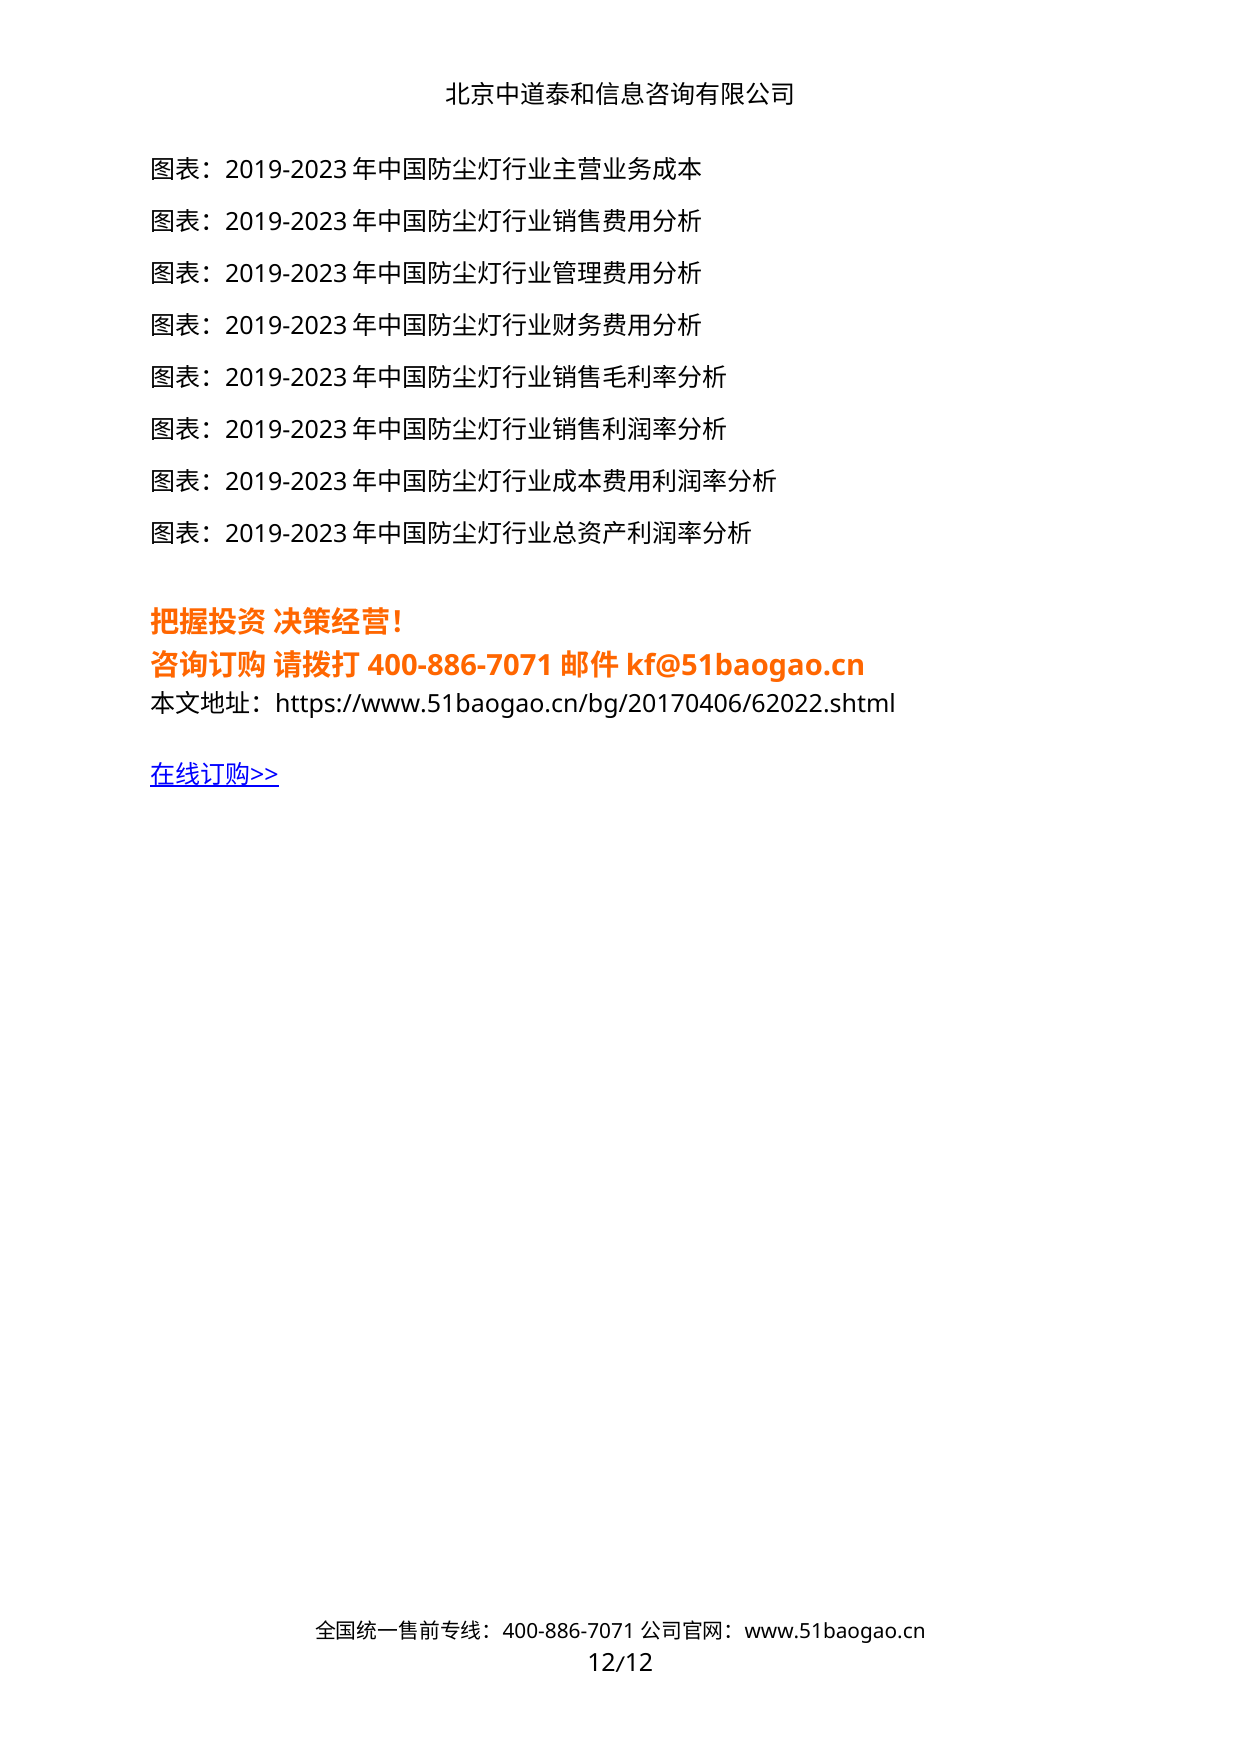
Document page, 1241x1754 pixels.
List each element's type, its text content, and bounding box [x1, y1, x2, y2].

text 图表：2019-2023年中国防尘灯行业总资产利润率分析 [150, 513, 1090, 549]
text 把握投资 决策经营！咨询订购 请拨打 400-886-7071 邮件 kf@51baogao.cn本文地址：https://www.51baogao.cn/bg/20170406/62022.shtml [150, 565, 1090, 720]
text 图表：2019-2023年中国防尘灯行业主营业务成本 [150, 150, 1090, 186]
text 图表：2019-2023年中国防尘灯行业管理费用分析 [150, 254, 1090, 290]
text 图表：2019-2023年中国防尘灯行业成本费用利润率分析 [150, 461, 1090, 497]
text 图表：2019-2023年中国防尘灯行业销售利润率分析 [150, 409, 1090, 446]
text 图表：2019-2023年中国防尘灯行业销售费用分析 [150, 202, 1090, 238]
text 图表：2019-2023年中国防尘灯行业销售毛利率分析 [150, 357, 1090, 394]
text 在线订购>> [150, 720, 1090, 790]
text 图表：2019-2023年中国防尘灯行业财务费用分析 [150, 306, 1090, 342]
